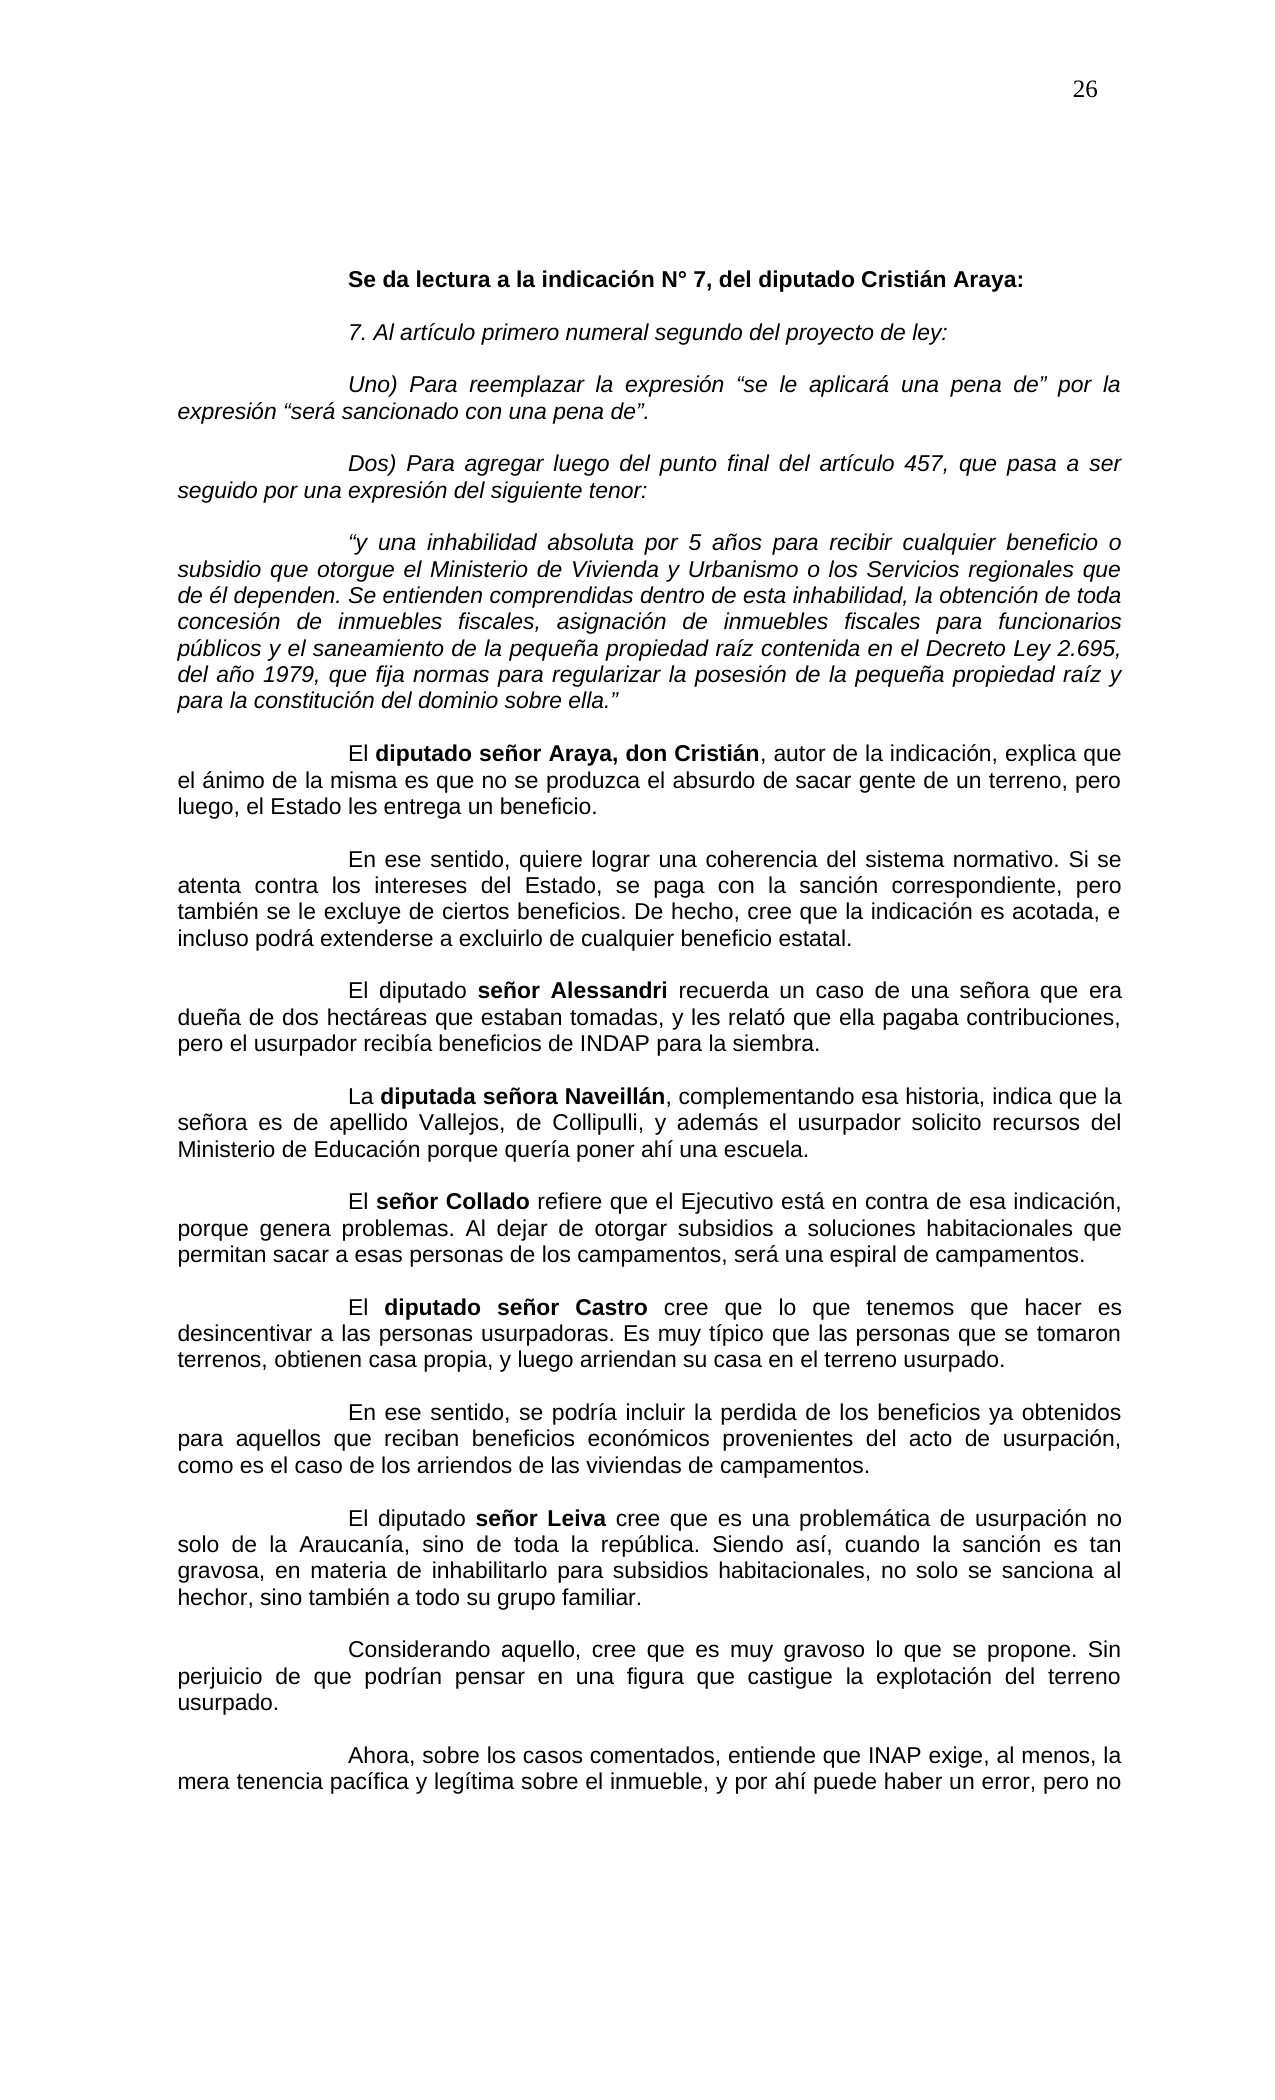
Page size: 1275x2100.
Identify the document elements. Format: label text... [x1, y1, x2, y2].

text El diputado señor Castro cree que lo que tenemos que hacer es desincentivar a las personas usurpadoras. Es muy típico que las personas que se tomaron terrenos, obtienen casa propia, y luego arriendan su casa en el terreno usurpado. [177, 1294, 1122, 1373]
text “y una inhabilidad absoluta por 5 años para recibir cualquier beneficio o subsidio que otorgue el Ministerio de Vivienda y Urbanismo o los Servicios regionales que de él dependen. Se entienden comprendidas dentro de esta inhabilidad, la obtención de toda concesión de inmuebles fiscales, asignación de inmuebles fiscales para funcionarios públicos y el saneamiento de la pequeña propiedad raíz contenida en el Decreto Ley 2.695, del año 1979, que fija normas para regularizar la posesión de la pequeña propiedad raíz y para la constitución del dominio sobre ella.” [177, 529, 1122, 714]
text 7. Al artículo primero numeral segundo del proyecto de ley: [177, 318, 1122, 345]
text Uno) Para reemplazar la expresión “se le aplicará una pena de” por la expresión “será sancionado con una pena de”. [177, 371, 1122, 424]
text En ese sentido, quiere lograr una coherencia del sistema normativo. Si se atenta contra los intereses del Estado, se paga con la sanción correspondiente, pero también se le excluye de ciertos beneficios. De hecho, cree que la indicación es acotada, e incluso podrá extenderse a excluirlo de cualquier beneficio estatal. [177, 846, 1122, 951]
text El señor Collado refiere que el Ejecutivo está en contra de esa indicación, porque genera problemas. Al dejar de otorgar subsidios a soluciones habitacionales que permitan sacar a esas personas de los campamentos, será una espiral de campamentos. [177, 1188, 1122, 1267]
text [177, 1742, 1122, 1794]
text El diputado señor Alessandri recuerda un caso de una señora que era dueña de dos hectáreas que estaban tomadas, y les relató que ella pagaba contribuciones, pero el usurpador recibía beneficios de INDAP para la siembra. [177, 977, 1122, 1056]
text En ese sentido, se podría incluir la perdida de los beneficios ya obtenidos para aquellos que reciban beneficios económicos provenientes del acto de usurpación, como es el caso de los arriendos de las viviendas de campamentos. [177, 1399, 1122, 1478]
text Considerando aquello, cree que es muy gravoso lo que se propone. Sin perjuicio de que podrían pensar en una figura que castigue la explotación del terreno usurpado. [177, 1636, 1122, 1715]
text El diputado señor Araya, don Cristián, autor de la indicación, explica que el ánimo de la misma es que no se produzca el absurdo de sacar gente de un terreno, pero luego, el Estado les entrega un beneficio. [177, 740, 1122, 819]
text La diputada señora Naveillán, complementando esa historia, indica que la señora es de apellido Vallejos, de Collipulli, y además el usurpador solicito recursos del Ministerio de Educación porque quería poner ahí una escuela. [177, 1083, 1122, 1162]
text Se da lectura a la indicación N° 7, del diputado Cristián Araya: [177, 266, 1122, 292]
text Dos) Para agregar luego del punto final del artículo 457, que pasa a ser seguido por una expresión del siguiente tenor: [177, 450, 1122, 503]
text El diputado señor Leiva cree que es una problemática de usurpación no solo de la Araucanía, sino de toda la república. Siendo así, cuando la sanción es tan gravosa, en materia de inhabilitarlo para subsidios habitacionales, no solo se sanciona al hechor, sino también a todo su grupo familiar. [177, 1504, 1122, 1610]
